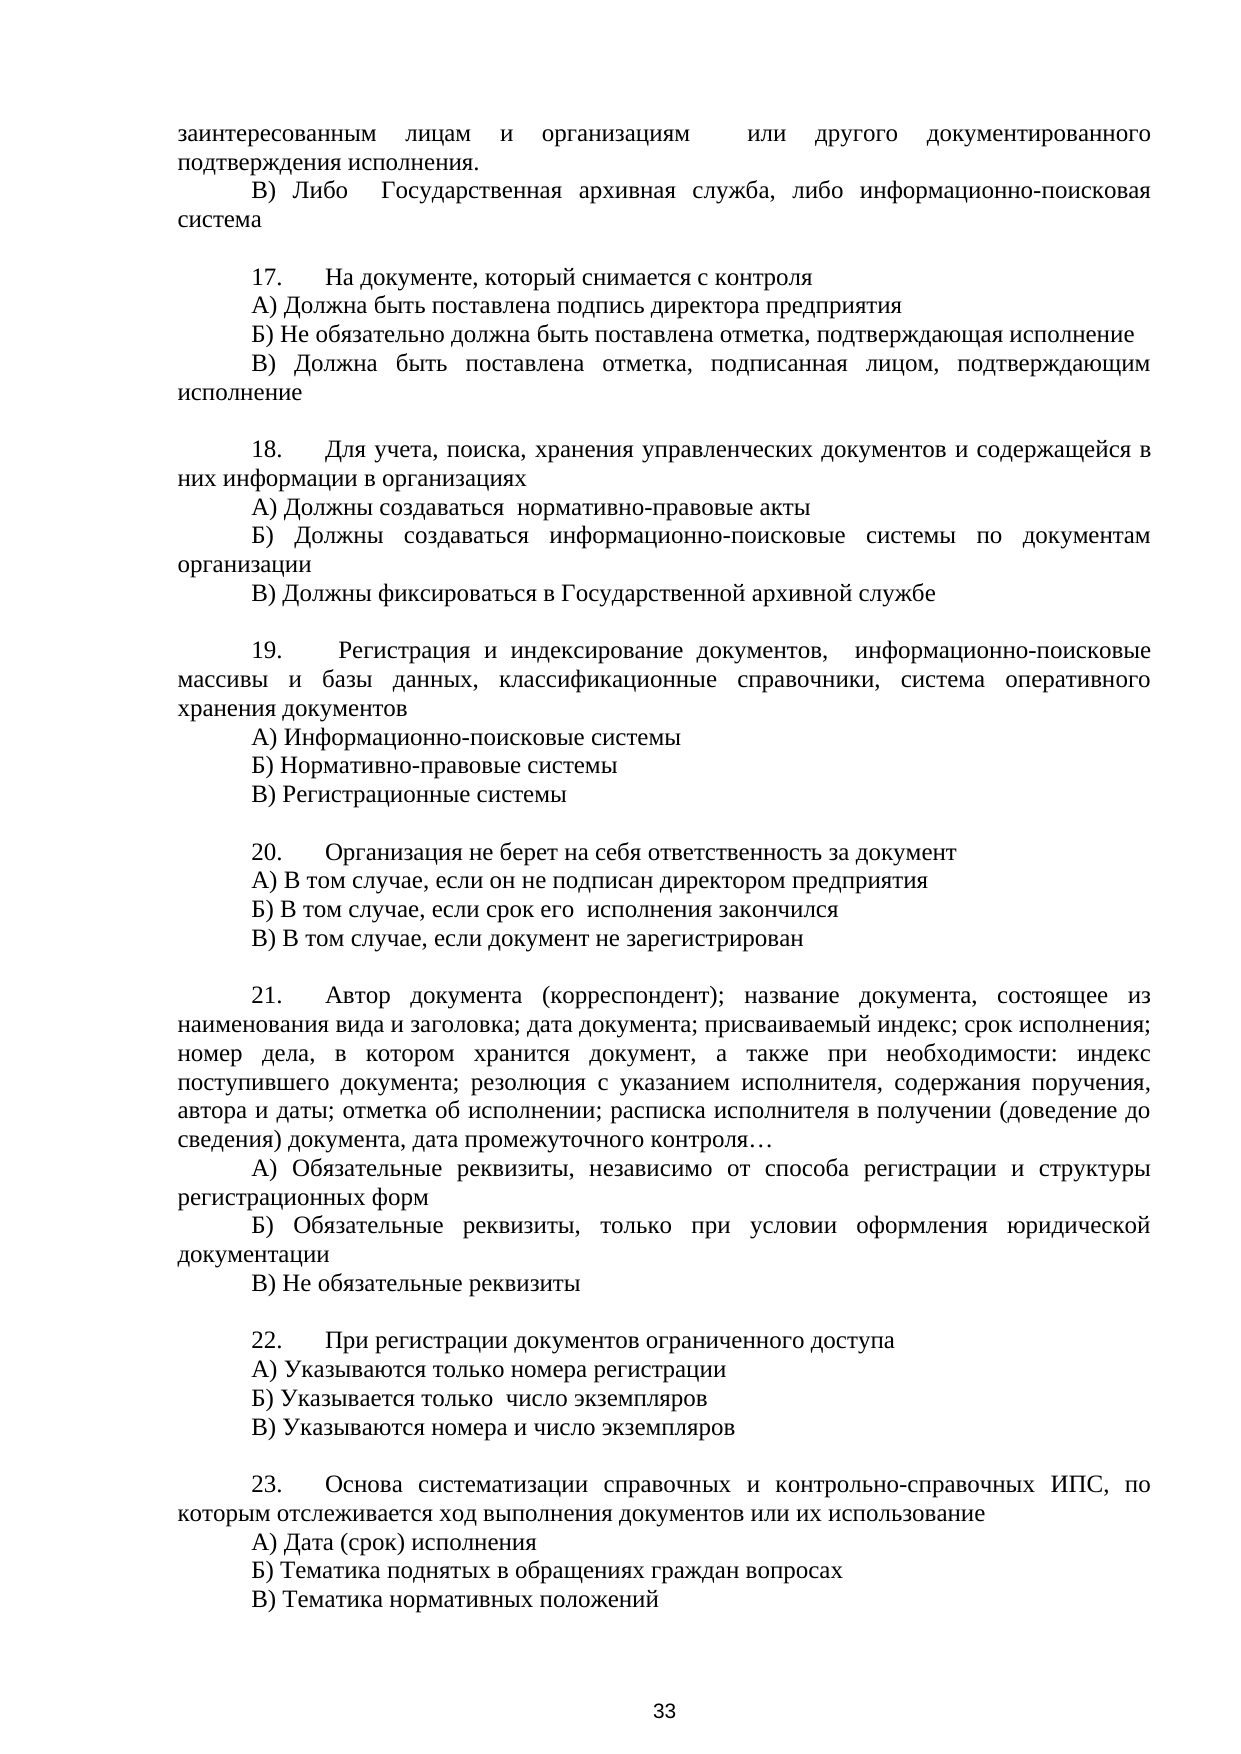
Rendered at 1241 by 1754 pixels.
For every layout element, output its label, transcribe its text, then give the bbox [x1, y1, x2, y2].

text А) Указываются только номера регистрации [177, 1354, 1152, 1383]
list Организация не берет на себя ответственность за документ [177, 837, 1152, 866]
list На документе, который снимается с контроля [177, 262, 1152, 291]
list Для учета, поиска, хранения управленческих документов и содержащейся в них информации в организациях [177, 434, 1152, 492]
text В) Должна быть поставлена отметка, подписанная лицом, подтверждающим исполнение [177, 348, 1152, 406]
list Автор документа (корреспондент); название документа, состоящее из наименования вида и заголовка; дата документа; присваиваемый индекс; срок исполнения; номер дела, в котором хранится документ, а также при необходимости: индекс поступившего документа; резолюция с указанием исполнителя, содержания поручения, автора и даты; отметка об исполнении; расписка исполнителя в получении (доведение до сведения) документа, дата промежуточного контроля… [177, 981, 1152, 1153]
text А) Дата (срок) исполнения [177, 1527, 1152, 1556]
text Б) Должны создаваться информационно-поисковые системы по документам организации [177, 521, 1152, 578]
text В) Тематика нормативных положений [177, 1584, 1152, 1613]
text Б) Указывается только число экземпляров [177, 1383, 1152, 1412]
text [177, 118, 1152, 176]
text Б) Не обязательно должна быть поставлена отметка, подтверждающая исполнение [177, 319, 1152, 348]
text Б) В том случае, если срок его исполнения закончился [177, 894, 1152, 923]
text А) Должна быть поставлена подпись директора предприятия [177, 291, 1152, 319]
text Б) Обязательные реквизиты, только при условии оформления юридической документации [177, 1211, 1152, 1268]
text Б) Нормативно-правовые системы [177, 751, 1152, 779]
list Регистрация и индексирование документов, информационно-поисковые массивы и базы данных, классификационные справочники, система оперативного хранения документов [177, 636, 1152, 722]
text А) Должны создаваться нормативно-правовые акты [177, 492, 1152, 521]
text В) Регистрационные системы [177, 779, 1152, 808]
text В) В том случае, если документ не зарегистрирован [177, 923, 1152, 952]
text А) Обязательные реквизиты, независимо от способа регистрации и структуры регистрационных форм [177, 1153, 1152, 1211]
list Основа систематизации справочных и контрольно-справочных ИПС, по которым отслеживается ход выполнения документов или их использование [177, 1469, 1152, 1527]
text В) Должны фиксироваться в Государственной архивной службе [177, 578, 1152, 607]
text В) Либо Государственная архивная служба, либо информационно-поисковая система [177, 176, 1152, 233]
list При регистрации документов ограниченного доступа [177, 1326, 1152, 1354]
text А) Информационно-поисковые системы [177, 722, 1152, 751]
text В) Не обязательные реквизиты [177, 1268, 1152, 1297]
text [177, 1556, 1152, 1584]
text А) В том случае, если он не подписан директором предприятия [177, 866, 1152, 894]
text В) Указываются номера и число экземпляров [177, 1412, 1152, 1441]
